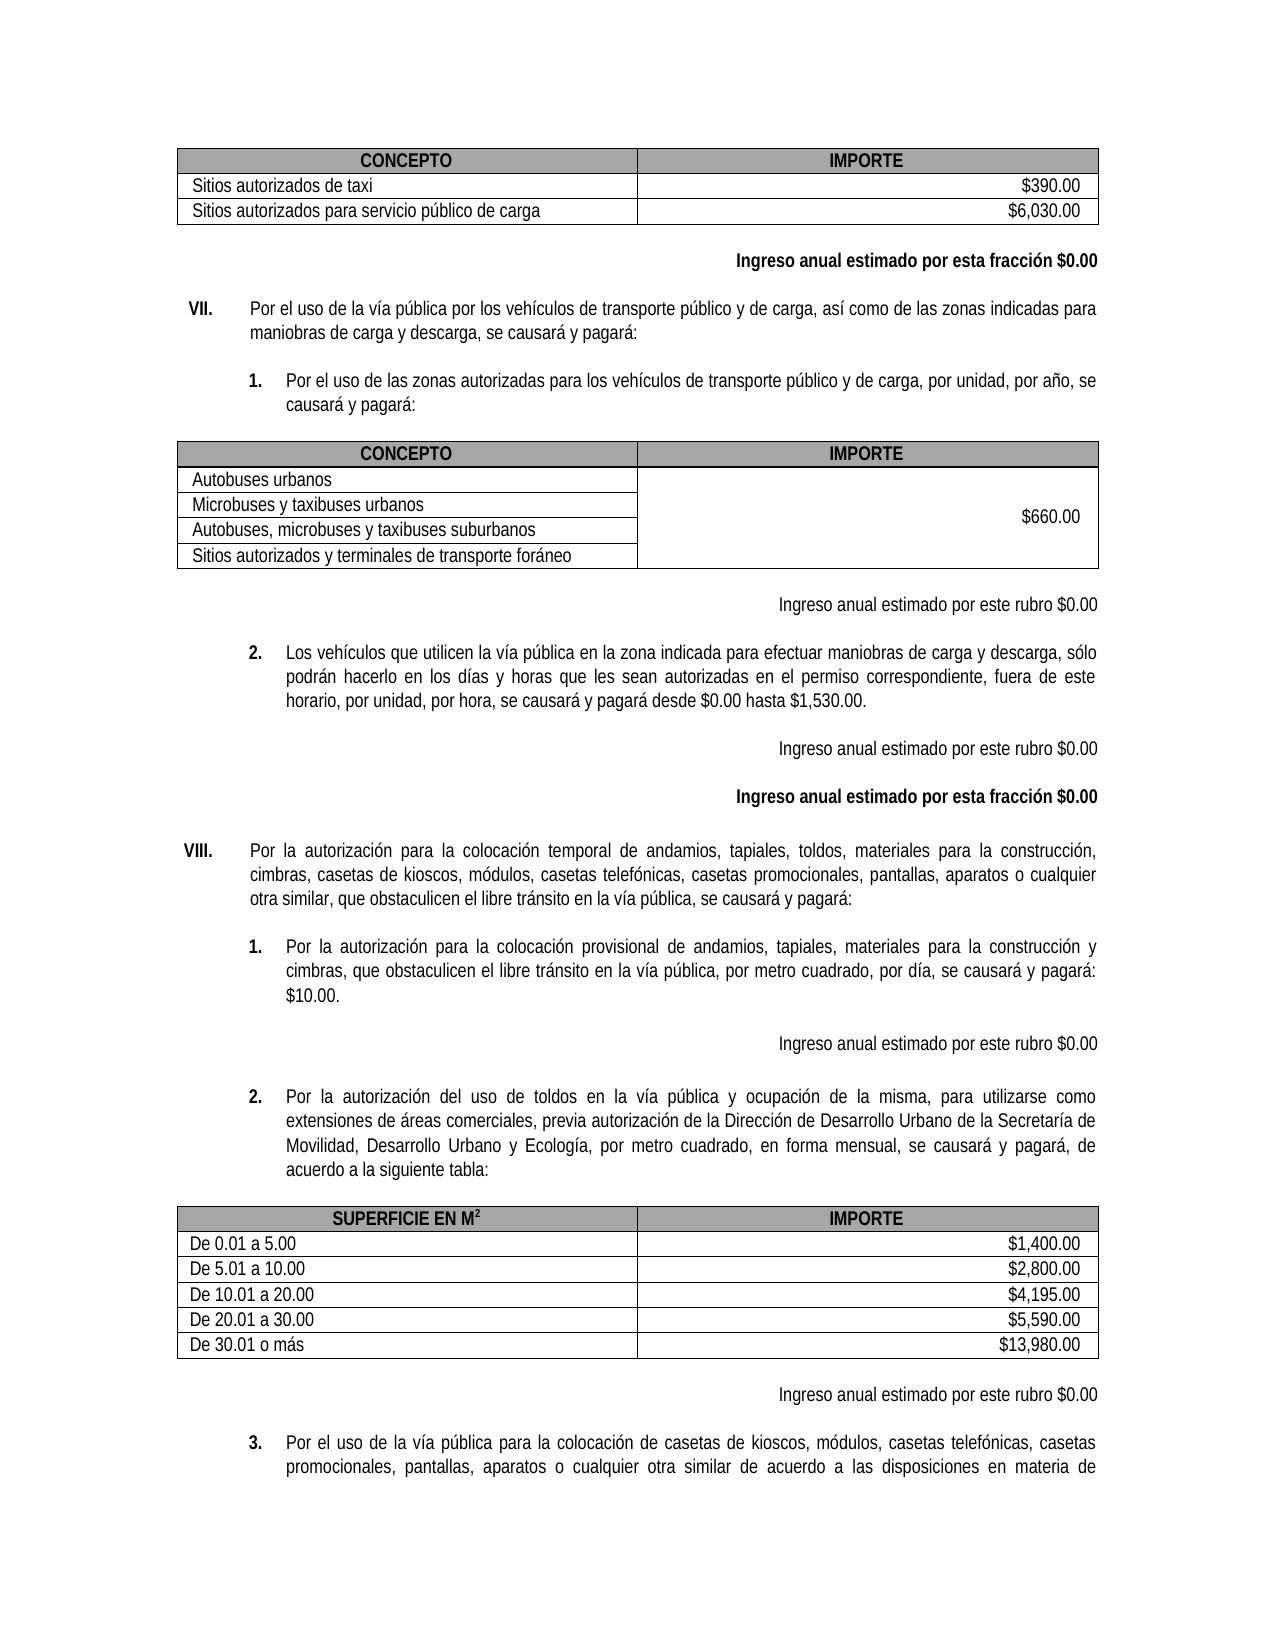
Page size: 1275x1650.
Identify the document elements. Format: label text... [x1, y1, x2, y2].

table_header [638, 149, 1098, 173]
text Ingreso anual estimado por esta fracción $0.00 [174, 785, 1098, 808]
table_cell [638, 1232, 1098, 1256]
list Por la autorización para la colocación provisional de andamios, tapiales, materiales para la construcción y cimbras, que obstaculicen el libre tránsito en la vía pública, por metro cuadrado, por día, se causará y pagará: $10.00. [249, 935, 1098, 1006]
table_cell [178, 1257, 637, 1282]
text Ingreso anual estimado por este rubro $0.00 [174, 737, 1098, 760]
text Ingreso anual estimado por este rubro $0.00 [174, 593, 1098, 616]
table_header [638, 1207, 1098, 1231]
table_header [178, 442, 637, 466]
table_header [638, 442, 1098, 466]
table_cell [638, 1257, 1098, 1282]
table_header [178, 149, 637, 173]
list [249, 1431, 1098, 1477]
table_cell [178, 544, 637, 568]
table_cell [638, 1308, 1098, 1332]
list Por la autorización del uso de toldos en la vía pública y ocupación de la misma, para utilizarse como extensiones de áreas comerciales, previa autorización de la Dirección de Desarrollo Urbano de la Secretaría de Movilidad, Desarrollo Urbano y Ecología, por metro cuadrado, en forma mensual, se causará y pagará, de acuerdo a la siguiente tabla: [249, 1085, 1098, 1180]
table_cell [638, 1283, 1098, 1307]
text Ingreso anual estimado por este rubro $0.00 [174, 1383, 1098, 1405]
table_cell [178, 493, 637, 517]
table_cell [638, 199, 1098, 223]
text Ingreso anual estimado por este rubro $0.00 [307, 1032, 1098, 1054]
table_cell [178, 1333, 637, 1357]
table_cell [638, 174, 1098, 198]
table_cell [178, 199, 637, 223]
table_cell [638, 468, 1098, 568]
list Por el uso de las zonas autorizadas para los vehículos de transporte público y de carga, por unidad, por año, se causará y pagará: [249, 369, 1098, 416]
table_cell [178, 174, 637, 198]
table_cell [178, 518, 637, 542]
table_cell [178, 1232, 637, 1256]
list Por el uso de la vía pública por los vehículos de transporte público y de carga, así como de las zonas indicadas para maniobras de carga y descarga, se causará y pagará: [213, 297, 1098, 343]
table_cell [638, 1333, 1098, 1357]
list Por la autorización para la colocación temporal de andamios, tapiales, toldos, materiales para la construcción, cimbras, casetas de kioscos, módulos, casetas telefónicas, casetas promocionales, pantallas, aparatos o cualquier otra similar, que obstaculicen el libre tránsito en la vía pública, se causará y pagará: [213, 839, 1098, 910]
text Ingreso anual estimado por esta fracción $0.00 [174, 249, 1098, 271]
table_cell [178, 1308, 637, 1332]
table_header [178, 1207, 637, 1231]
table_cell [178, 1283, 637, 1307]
list Los vehículos que utilicen la vía pública en la zona indicada para efectuar maniobras de carga y descarga, sólo podrán hacerlo en los días y horas que les sean autorizadas en el permiso correspondiente, fuera de este horario, por unidad, por hora, se causará y pagará desde $0.00 hasta $1,530.00. [249, 641, 1098, 712]
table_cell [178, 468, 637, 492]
